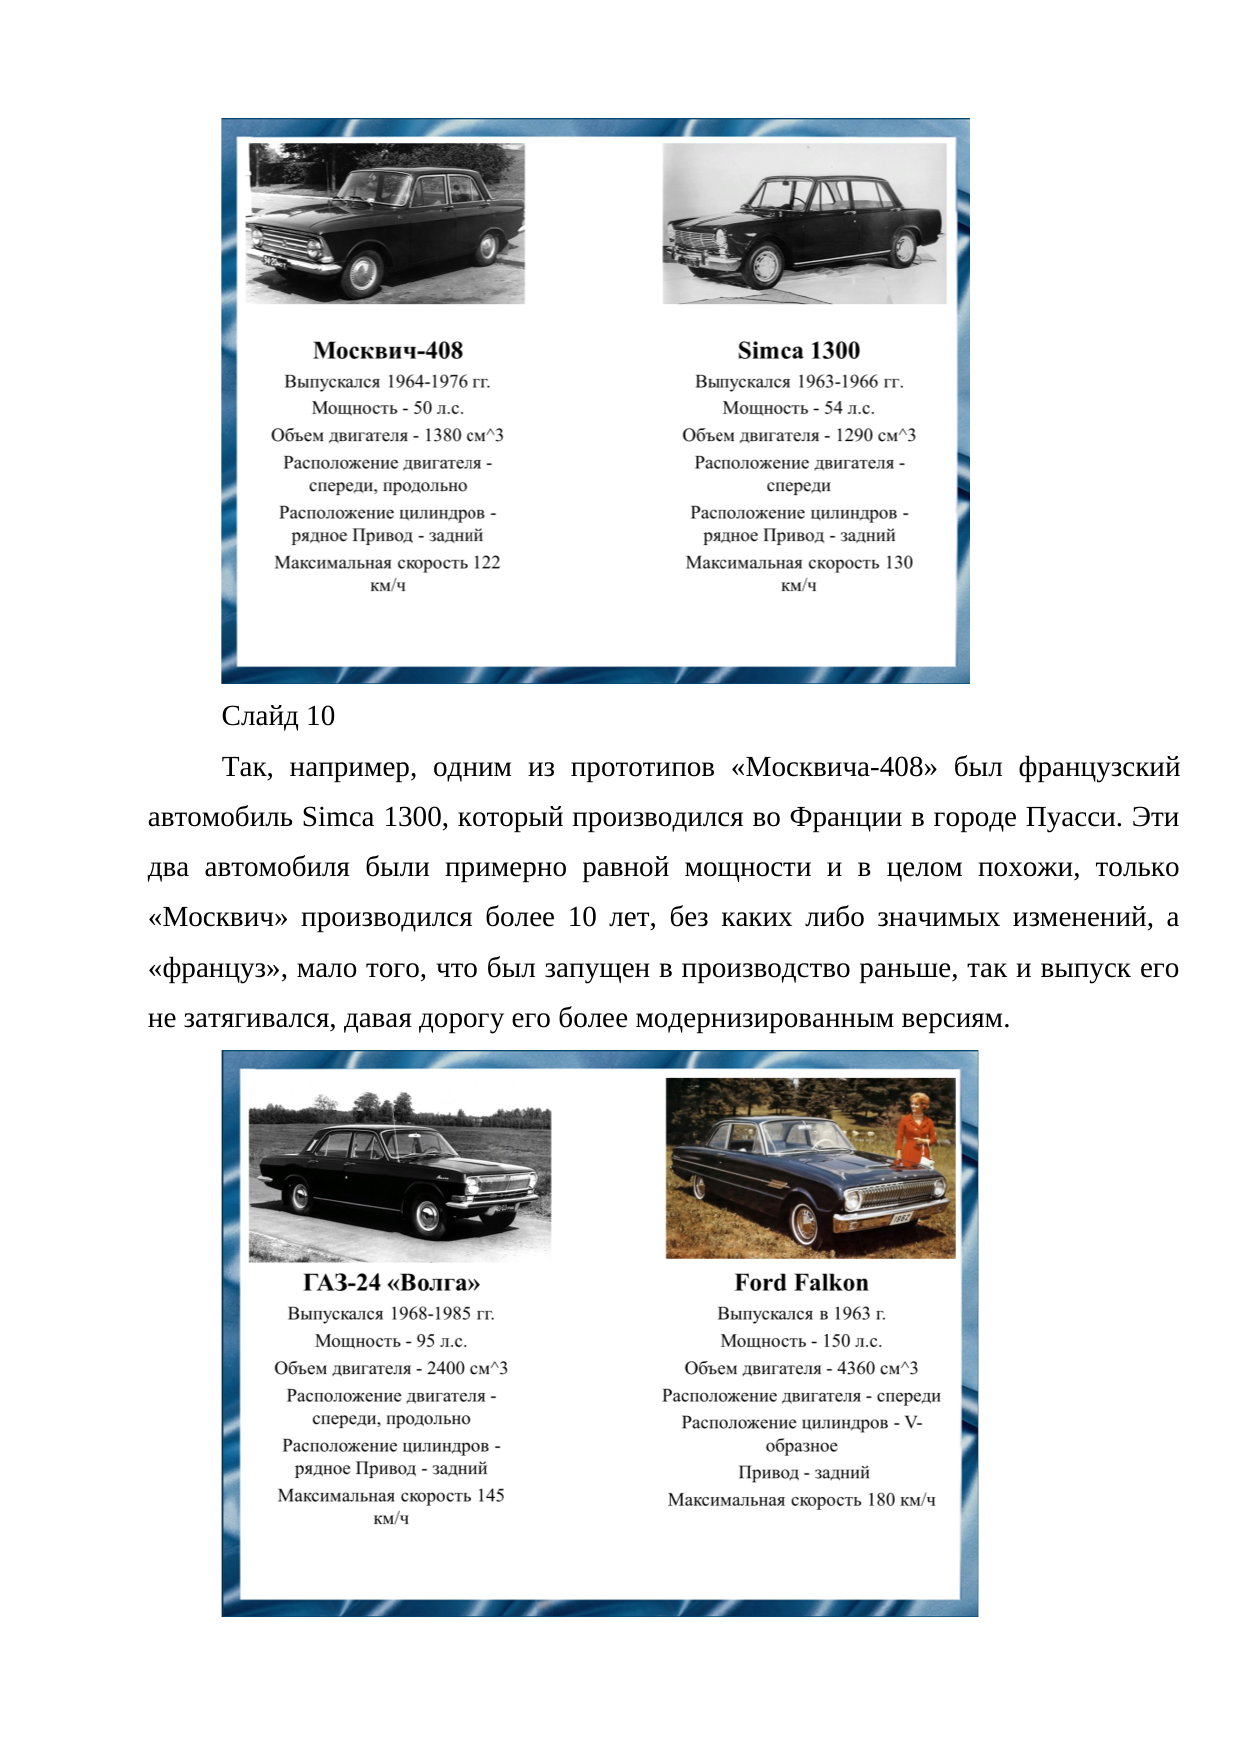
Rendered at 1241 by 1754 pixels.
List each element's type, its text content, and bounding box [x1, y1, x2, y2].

picture [221, 1050, 979, 1617]
text Слайд 10 [148, 698, 1181, 732]
text Так, например, одним из прототипов «Москвича-408» был французский автомобиль Simca 1300, который производился во Франции в городе Пуасси. Эти два автомобиля были примерно равной мощности и в целом похожи, только «Москвич» производился более 10 лет, без каких либо значимых изменений, а «француз», мало того, что был запущен в производство раньше, так и выпуск его не затягивался, давая дорогу его более модернизированным версиям. [148, 749, 1181, 1034]
picture [221, 118, 970, 684]
